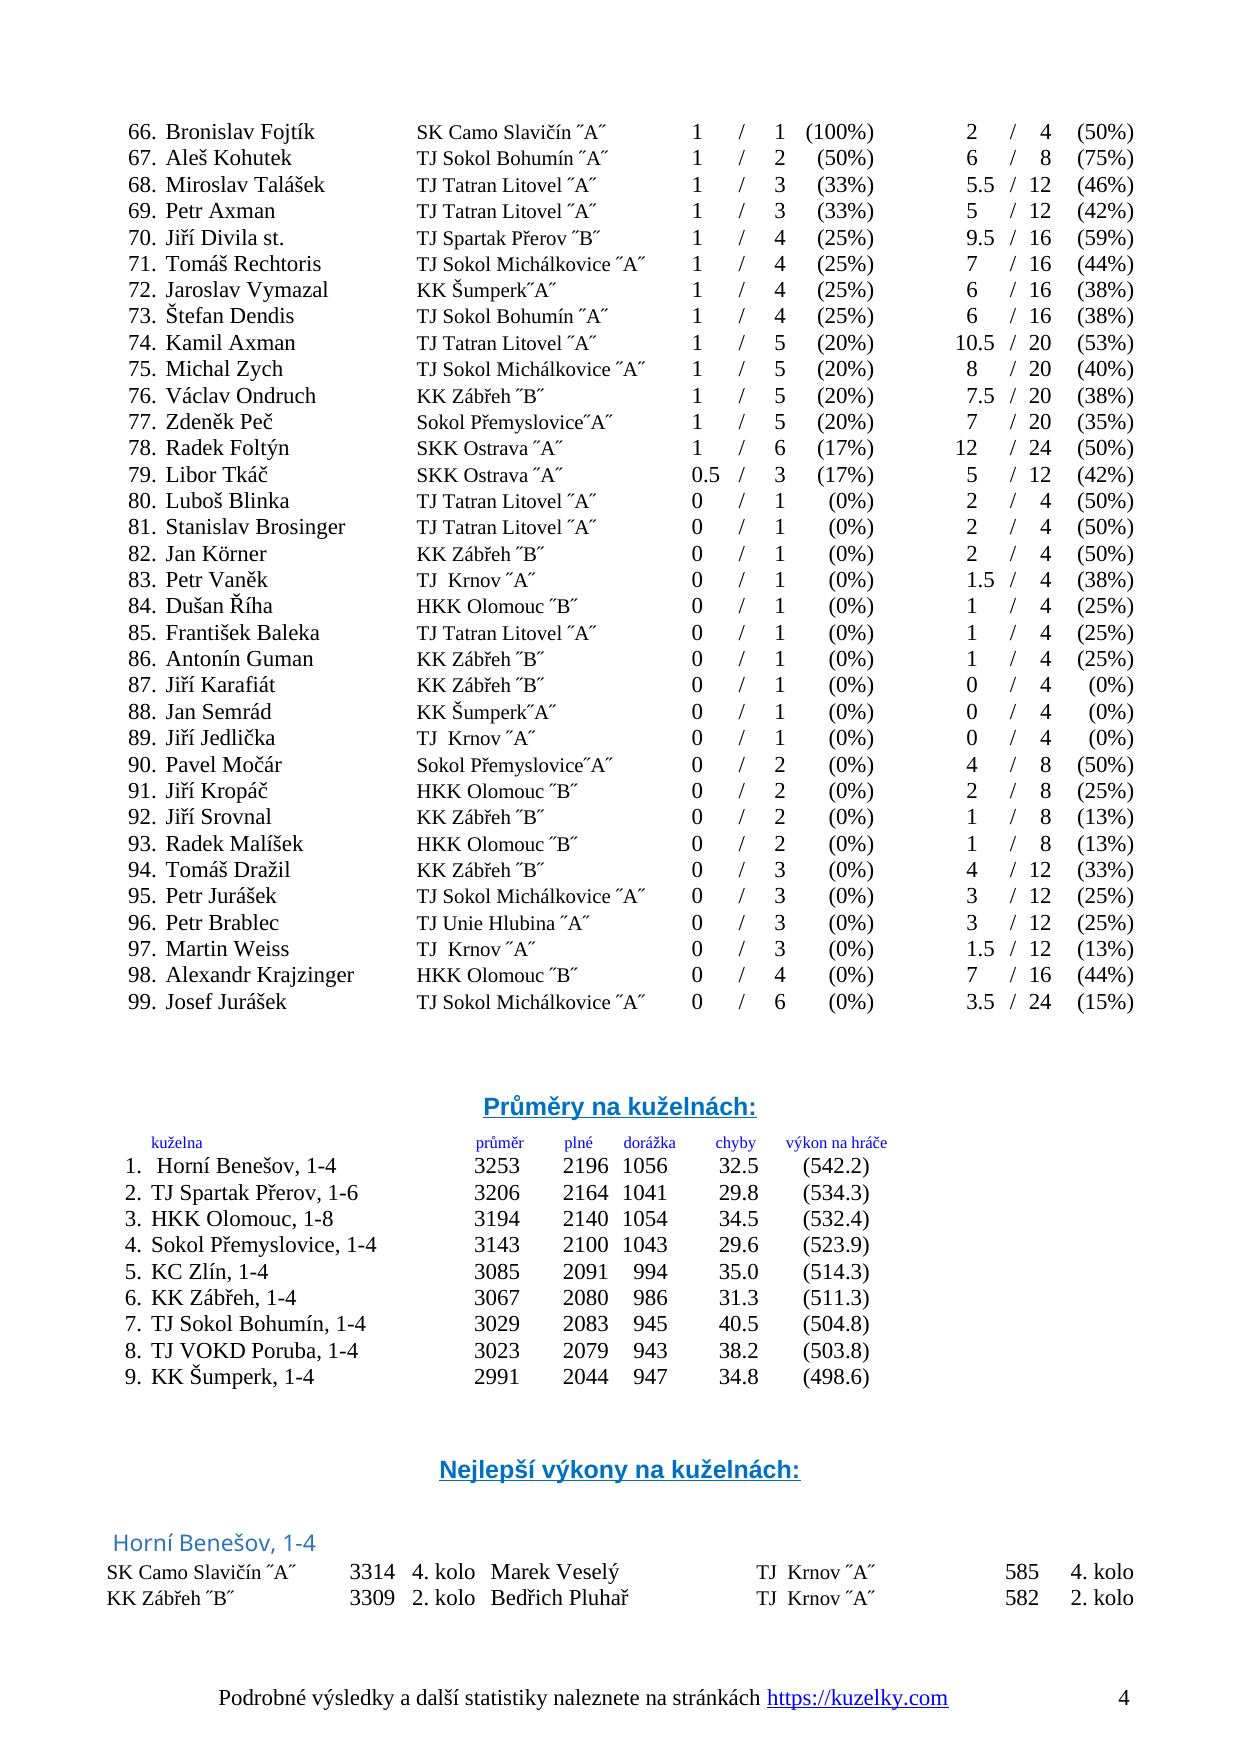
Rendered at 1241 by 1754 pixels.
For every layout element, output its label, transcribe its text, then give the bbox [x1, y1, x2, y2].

text 70. Jiří Divila st. TJ Spartak Přerov ˝B˝ 1 / 4 (25%) 9.5 / 16 (59%) [106, 223, 1134, 250]
text 91. Jiří Kropáč HKK Olomouc ˝B˝ 0 / 2 (0%) 2 / 8 (25%) [106, 777, 1134, 803]
text 82. Jan Körner KK Zábřeh ˝B˝ 0 / 1 (0%) 2 / 4 (50%) [106, 540, 1134, 566]
text 7. TJ Sokol Bohumín, 1-4 3029 2083 945 40.5 (504.8) [106, 1310, 1134, 1337]
text 77. Zdeněk Peč Sokol Přemyslovice˝A˝ 1 / 5 (20%) 7 / 20 (35%) [106, 408, 1134, 434]
text 80. Luboš Blinka TJ Tatran Litovel ˝A˝ 0 / 1 (0%) 2 / 4 (50%) [106, 487, 1134, 513]
text 96. Petr Brablec TJ Unie Hlubina ˝A˝ 0 / 3 (0%) 3 / 12 (25%) [106, 909, 1134, 935]
text 93. Radek Malíšek HKK Olomouc ˝B˝ 0 / 2 (0%) 1 / 8 (13%) [106, 830, 1134, 856]
text 90. Pavel Močár Sokol Přemyslovice˝A˝ 0 / 2 (0%) 4 / 8 (50%) [106, 751, 1134, 777]
text SK Camo Slavičín ˝A˝ 3314 4. kolo Marek Veselý TJ Krnov ˝A˝ 585 4. kolo [106, 1558, 1134, 1584]
text 87. Jiří Karafiát KK Zábřeh ˝B˝ 0 / 1 (0%) 0 / 4 (0%) [106, 672, 1134, 698]
text Nejlepší výkony na kuželnách: [94, 1455, 1145, 1483]
text 89. Jiří Jedlička TJ Krnov ˝A˝ 0 / 1 (0%) 0 / 4 (0%) [106, 724, 1134, 751]
text 71. Tomáš Rechtoris TJ Sokol Michálkovice ˝A˝ 1 / 4 (25%) 7 / 16 (44%) [106, 250, 1134, 276]
text 81. Stanislav Brosinger TJ Tatran Litovel ˝A˝ 0 / 1 (0%) 2 / 4 (50%) [106, 513, 1134, 540]
subtitle Horní Benešov, 1-4 [106, 1526, 1134, 1558]
text 75. Michal Zych TJ Sokol Michálkovice ˝A˝ 1 / 5 (20%) 8 / 20 (40%) [106, 355, 1134, 382]
text 79. Libor Tkáč SKK Ostrava ˝A˝ 0.5 / 3 (17%) 5 / 12 (42%) [106, 461, 1134, 487]
text KK Zábřeh ˝B˝ 3309 2. kolo Bedřich Pluhař TJ Krnov ˝A˝ 582 2. kolo [106, 1584, 1134, 1610]
text 5. KC Zlín, 1-4 3085 2091 994 35.0 (514.3) [106, 1258, 1134, 1284]
text 88. Jan Semrád KK Šumperk˝A˝ 0 / 1 (0%) 0 / 4 (0%) [106, 698, 1134, 724]
text 73. Štefan Dendis TJ Sokol Bohumín ˝A˝ 1 / 4 (25%) 6 / 16 (38%) [106, 303, 1134, 329]
text 85. František Baleka TJ Tatran Litovel ˝A˝ 0 / 1 (0%) 1 / 4 (25%) [106, 619, 1134, 645]
text 95. Petr Jurášek TJ Sokol Michálkovice ˝A˝ 0 / 3 (0%) 3 / 12 (25%) [106, 882, 1134, 909]
text 84. Dušan Říha HKK Olomouc ˝B˝ 0 / 1 (0%) 1 / 4 (25%) [106, 592, 1134, 619]
text 69. Petr Axman TJ Tatran Litovel ˝A˝ 1 / 3 (33%) 5 / 12 (42%) [106, 197, 1134, 223]
text 8. TJ VOKD Poruba, 1-4 3023 2079 943 38.2 (503.8) [106, 1337, 1134, 1363]
text 97. Martin Weiss TJ Krnov ˝A˝ 0 / 3 (0%) 1.5 / 12 (13%) [106, 935, 1134, 961]
text 68. Miroslav Talášek TJ Tatran Litovel ˝A˝ 1 / 3 (33%) 5.5 / 12 (46%) [106, 171, 1134, 197]
text 1. Horní Benešov, 1-4 3253 2196 1056 32.5 (542.2) [106, 1152, 1134, 1179]
text 66. Bronislav Fojtík SK Camo Slavičín ˝A˝ 1 / 1 (100%) 2 / 4 (50%) [106, 118, 1134, 144]
text 74. Kamil Axman TJ Tatran Litovel ˝A˝ 1 / 5 (20%) 10.5 / 20 (53%) [106, 329, 1134, 355]
text 2. TJ Spartak Přerov, 1-6 3206 2164 1041 29.8 (534.3) [106, 1179, 1134, 1205]
text kuželna průměr plné dorážka chyby výkon na hráče [106, 1133, 1134, 1152]
text 78. Radek Foltýn SKK Ostrava ˝A˝ 1 / 6 (17%) 12 / 24 (50%) [106, 434, 1134, 461]
text 76. Václav Ondruch KK Zábřeh ˝B˝ 1 / 5 (20%) 7.5 / 20 (38%) [106, 382, 1134, 408]
text 72. Jaroslav Vymazal KK Šumperk˝A˝ 1 / 4 (25%) 6 / 16 (38%) [106, 276, 1134, 303]
text Průměry na kuželnách: [94, 1092, 1145, 1121]
text 92. Jiří Srovnal KK Zábřeh ˝B˝ 0 / 2 (0%) 1 / 8 (13%) [106, 803, 1134, 830]
text 86. Antonín Guman KK Zábřeh ˝B˝ 0 / 1 (0%) 1 / 4 (25%) [106, 645, 1134, 672]
text 94. Tomáš Dražil KK Zábřeh ˝B˝ 0 / 3 (0%) 4 / 12 (33%) [106, 856, 1134, 882]
text 67. Aleš Kohutek TJ Sokol Bohumín ˝A˝ 1 / 2 (50%) 6 / 8 (75%) [106, 144, 1134, 171]
text 83. Petr Vaněk TJ Krnov ˝A˝ 0 / 1 (0%) 1.5 / 4 (38%) [106, 566, 1134, 592]
text 99. Josef Jurášek TJ Sokol Michálkovice ˝A˝ 0 / 6 (0%) 3.5 / 24 (15%) [106, 988, 1134, 1014]
text 9. KK Šumperk, 1-4 2991 2044 947 34.8 (498.6) [106, 1363, 1134, 1389]
text 3. HKK Olomouc, 1-8 3194 2140 1054 34.5 (532.4) [106, 1205, 1134, 1231]
text 98. Alexandr Krajzinger HKK Olomouc ˝B˝ 0 / 4 (0%) 7 / 16 (44%) [106, 961, 1134, 988]
text 4. Sokol Přemyslovice, 1-4 3143 2100 1043 29.6 (523.9) [106, 1231, 1134, 1258]
text 6. KK Zábřeh, 1-4 3067 2080 986 31.3 (511.3) [106, 1284, 1134, 1310]
